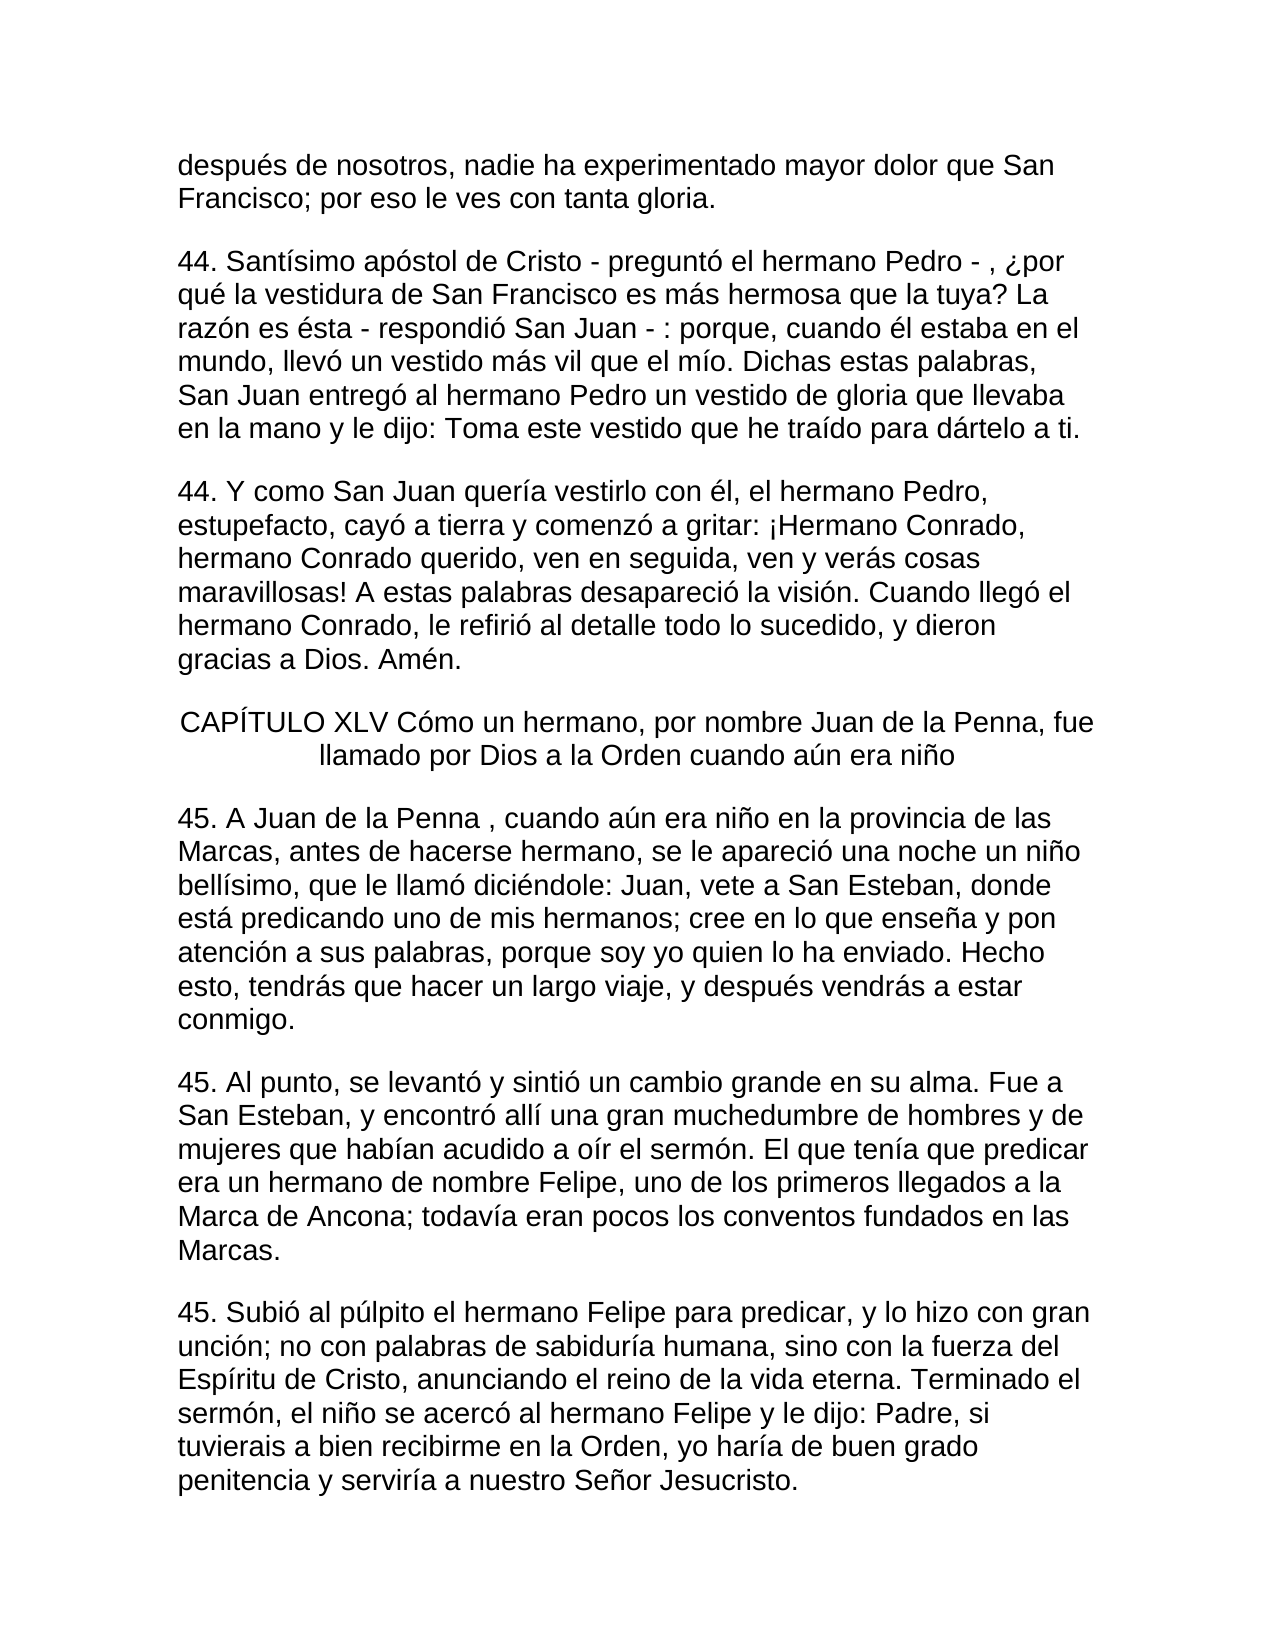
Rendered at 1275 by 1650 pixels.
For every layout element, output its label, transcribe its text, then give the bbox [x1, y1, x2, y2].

text 45. A Juan de la Penna , cuando aún era niño en la provincia de las Marcas, antes de hacerse hermano, se le apareció una noche un niño bellísimo, que le llamó diciéndole: Juan, vete a San Esteban, donde está predicando uno de mis hermanos; cree en lo que enseña y pon atención a sus palabras, porque soy yo quien lo ha enviado. Hecho esto, tendrás que hacer un largo viaje, y después vendrás a estar conmigo. [177, 801, 1098, 1036]
text 45. Al punto, se levantó y sintió un cambio grande en su alma. Fue a San Esteban, y encontró allí una gran muchedumbre de hombres y de mujeres que habían acudido a oír el sermón. El que tenía que predicar era un hermano de nombre Felipe, uno de los primeros llegados a la Marca de Ancona; todavía eran pocos los conventos fundados en las Marcas. [177, 1065, 1098, 1266]
text CAPÍTULO XLV Cómo un hermano, por nombre Juan de la Penna, fue llamado por Dios a la Orden cuando aún era niño [177, 705, 1098, 772]
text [177, 148, 1098, 215]
text 44. Santísimo apóstol de Cristo - preguntó el hermano Pedro - , ¿por qué la vestidura de San Francisco es más hermosa que la tuya? La razón es ésta - respondió San Juan - : porque, cuando él estaba en el mundo, llevó un vestido más vil que el mío. Dichas estas palabras, San Juan entregó al hermano Pedro un vestido de gloria que llevaba en la mano y le dijo: Toma este vestido que he traído para dártelo a ti. [177, 244, 1098, 445]
text 45. Subió al púlpito el hermano Felipe para predicar, y lo hizo con gran unción; no con palabras de sabiduría humana, sino con la fuerza del Espíritu de Cristo, anunciando el reino de la vida eterna. Terminado el sermón, el niño se acercó al hermano Felipe y le dijo: Padre, si tuvierais a bien recibirme en la Orden, yo haría de buen grado penitencia y serviría a nuestro Señor Jesucristo. [177, 1295, 1098, 1497]
text 44. Y como San Juan quería vestirlo con él, el hermano Pedro, estupefacto, cayó a tierra y comenzó a gritar: ¡Hermano Conrado, hermano Conrado querido, ven en seguida, ven y verás cosas maravillosas! A estas palabras desapareció la visión. Cuando llegó el hermano Conrado, le refirió al detalle todo lo sucedido, y dieron gracias a Dios. Amén. [177, 474, 1098, 676]
